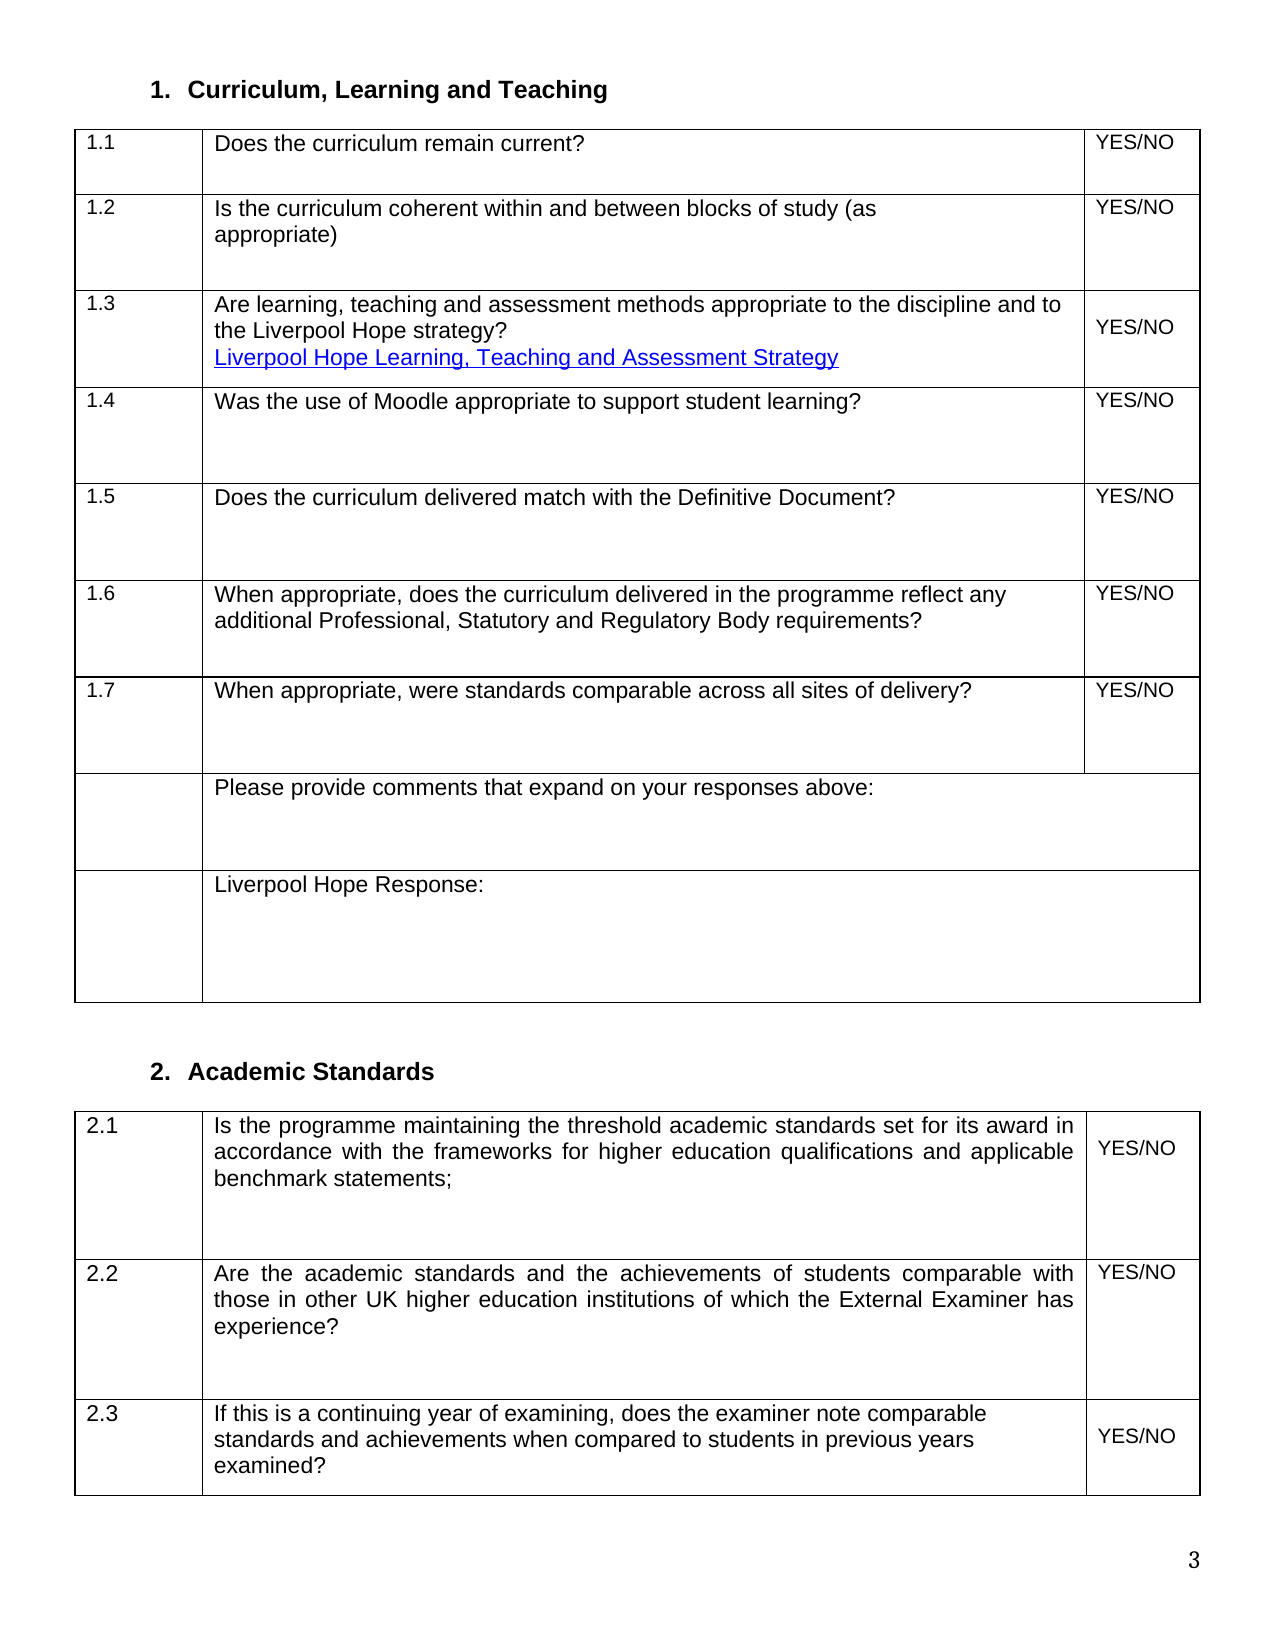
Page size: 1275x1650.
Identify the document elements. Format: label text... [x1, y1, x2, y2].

table_cell [76, 774, 202, 869]
table_cell 1.3 [76, 291, 202, 387]
list Curriculum, Learning and Teaching [150, 75, 1200, 104]
table_cell 1.6 [76, 581, 202, 676]
table_cell Liverpool Hope Response: [203, 871, 1199, 1002]
table_cell YES/NO [1085, 195, 1199, 290]
table_cell 1.4 [76, 388, 202, 483]
table_cell Please provide comments that expand on your responses above: [203, 774, 1199, 869]
table_cell When appropriate, does the curriculum delivered in the programme reflect any additional Professional, Statutory and Regulatory Body requirements? [203, 581, 1084, 676]
table_cell 1.7 [76, 678, 202, 773]
table_cell 2.3 [76, 1400, 202, 1495]
table_cell Does the curriculum delivered match with the Definitive Document? [203, 484, 1084, 580]
table_cell [76, 871, 202, 1002]
table_cell YES/NO [1085, 291, 1199, 387]
table_cell YES/NO [1085, 581, 1199, 676]
table_cell YES/NO [1085, 678, 1199, 773]
table_cell Was the use of Moodle appropriate to support student learning? [203, 388, 1084, 483]
table_header 1.1 [76, 130, 202, 193]
table_cell If this is a continuing year of examining, does the examiner note comparable standards and achievements when compared to students in previous years examined? [203, 1400, 1086, 1495]
table_cell 1.2 [76, 195, 202, 290]
table_header Does the curriculum remain current? [203, 130, 1084, 193]
table_cell YES/NO [1085, 484, 1199, 580]
table_cell Is the curriculum coherent within and between blocks of study (as appropriate) [203, 195, 1084, 290]
table_cell 1.5 [76, 484, 202, 580]
table_cell Are learning, teaching and assessment methods appropriate to the discipline and to the Liverpool Hope strategy? Liverpool Hope Learning, Teaching and Assessment Strategy [203, 291, 1084, 387]
table_header Is the programme maintaining the threshold academic standards set for its award in accordance with the frameworks for higher education qualifications and applicable benchmark statements; [203, 1112, 1086, 1259]
table_cell 2.2 [76, 1260, 202, 1399]
table_cell YES/NO [1085, 388, 1199, 483]
table_cell Are the academic standards and the achievements of students comparable with those in other UK higher education institutions of which the External Examiner has experience? [203, 1260, 1086, 1399]
table_cell YES/NO [1087, 1400, 1199, 1495]
table_cell When appropriate, were standards comparable across all sites of delivery? [203, 678, 1084, 773]
table_header YES/NO [1087, 1112, 1199, 1259]
table_cell YES/NO [1087, 1260, 1199, 1399]
table_header YES/NO [1085, 130, 1199, 193]
table_header 2.1 [76, 1112, 202, 1259]
list Academic Standards [150, 1057, 1200, 1086]
